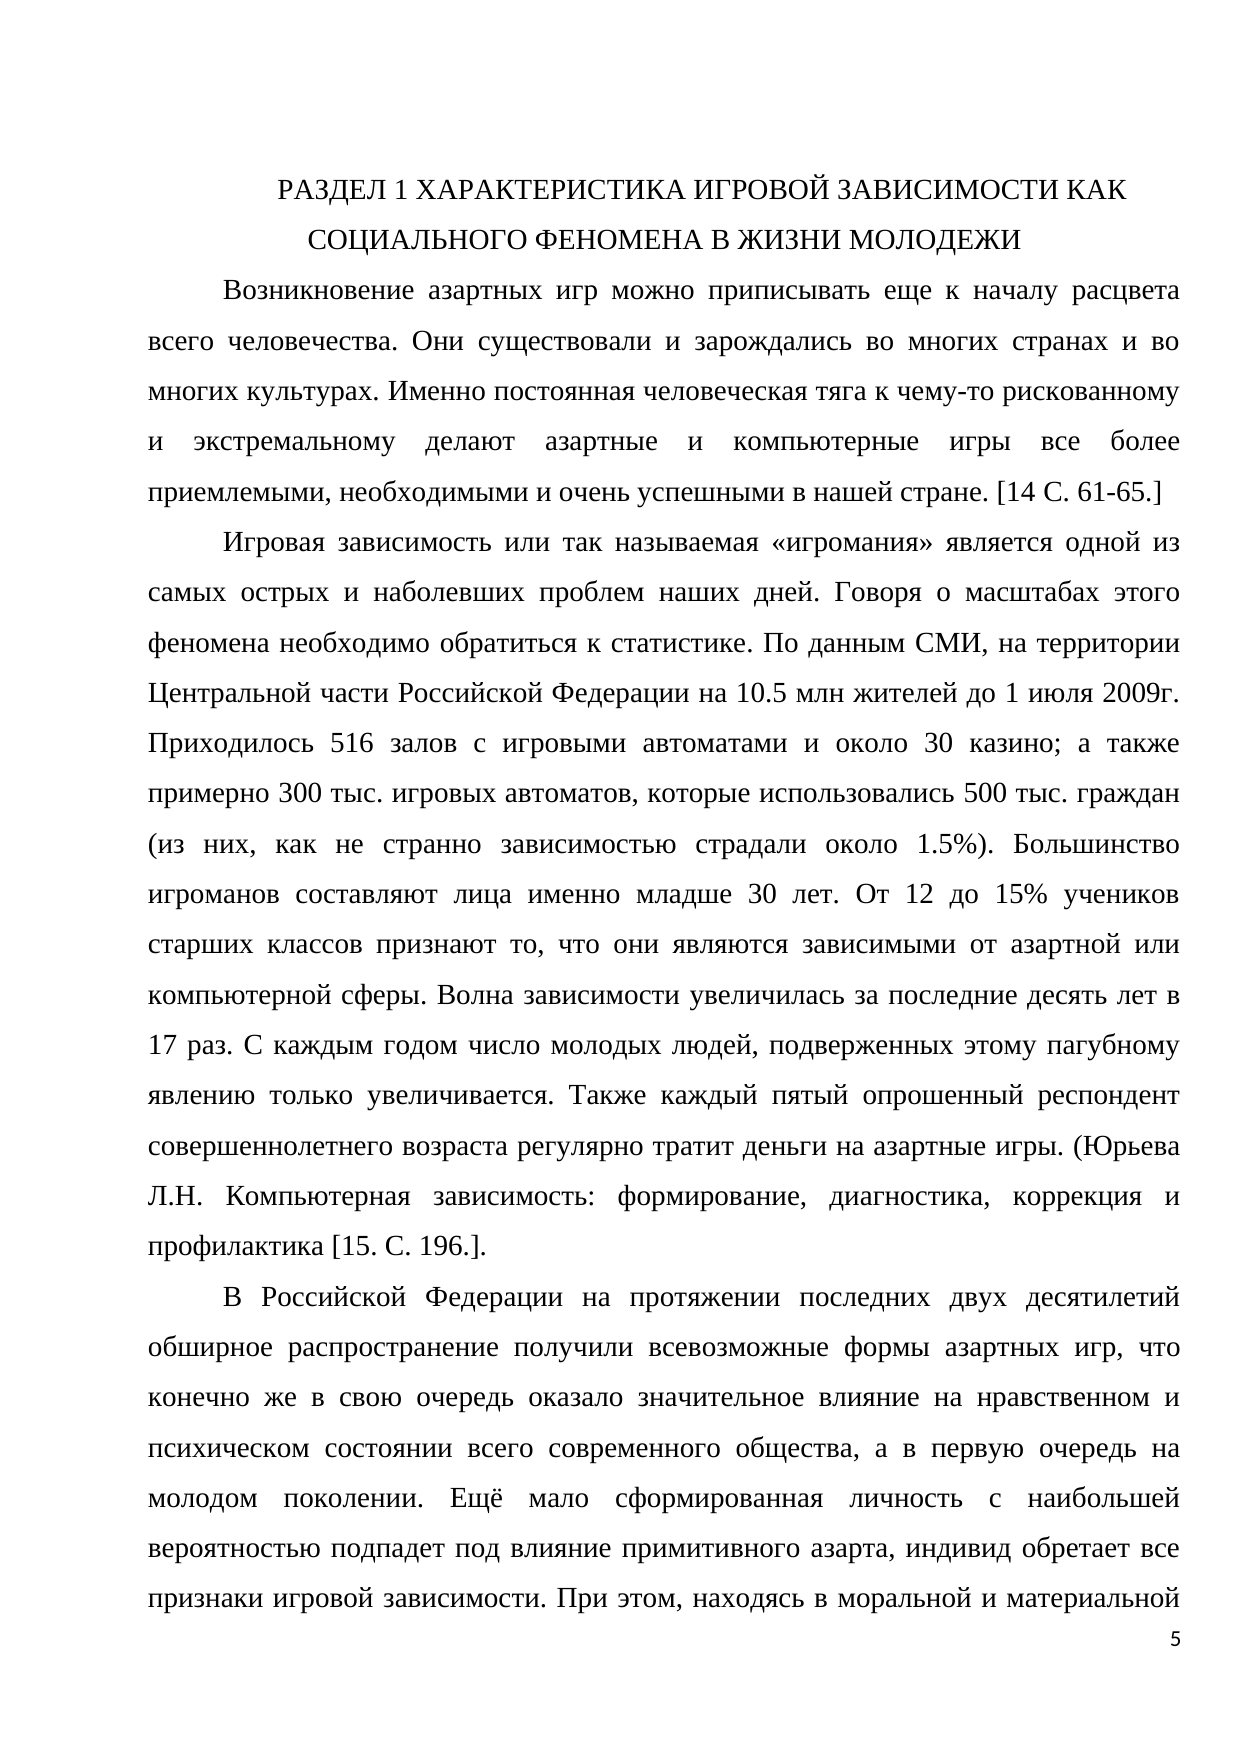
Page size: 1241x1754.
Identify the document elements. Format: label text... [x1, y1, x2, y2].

text РАЗДЕЛ 1 ХАРАКТЕРИСТИКА ИГРОВОЙ ЗАВИСИМОСТИ КАК СОЦИАЛЬНОГО ФЕНОМЕНА В ЖИЗНИ МОЛОДЕЖИ [148, 172, 1181, 256]
text Игровая зависимость или так называемая «игромания» является одной из самых острых и наболевших проблем наших дней. Говоря о масштабах этого феномена необходимо обратиться к статистике. По данным СМИ, на территории Центральной части Российской Федерации на 10.5 млн жителей до 1 июля 2009г. Приходилось 516 залов с игровыми автоматами и около 30 казино; а также примерно 300 тыс. игровых автоматов, которые использовались 500 тыс. граждан (из них, как не странно зависимостью страдали около 1.5%). Большинство игроманов составляют лица именно младше 30 лет. От 12 до 15% учеников старших классов признают то, что они являются зависимыми от азартной или компьютерной сферы. Волна зависимости увеличилась за последние десять лет в 17 раз. С каждым годом число молодых людей, подверженных этому пагубному явлению только увеличивается. Также каждый пятый опрошенный респондент совершеннолетнего возраста регулярно тратит деньги на азартные игры. (Юрьева Л.Н. Компьютерная зависимость: формирование, диагностика, коррекция и профилактика [15. С. 196.]. [148, 524, 1181, 1262]
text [148, 1279, 1181, 1614]
text Возникновение азартных игр можно приписывать еще к началу расцвета всего человечества. Они существовали и зарождались во многих странах и во многих культурах. Именно постоянная человеческая тяга к чему-то рискованному и экстремальному делают азартные и компьютерные игры все более приемлемыми, необходимыми и очень успешными в нашей стране. [14 C. 61-65.] [148, 272, 1181, 507]
